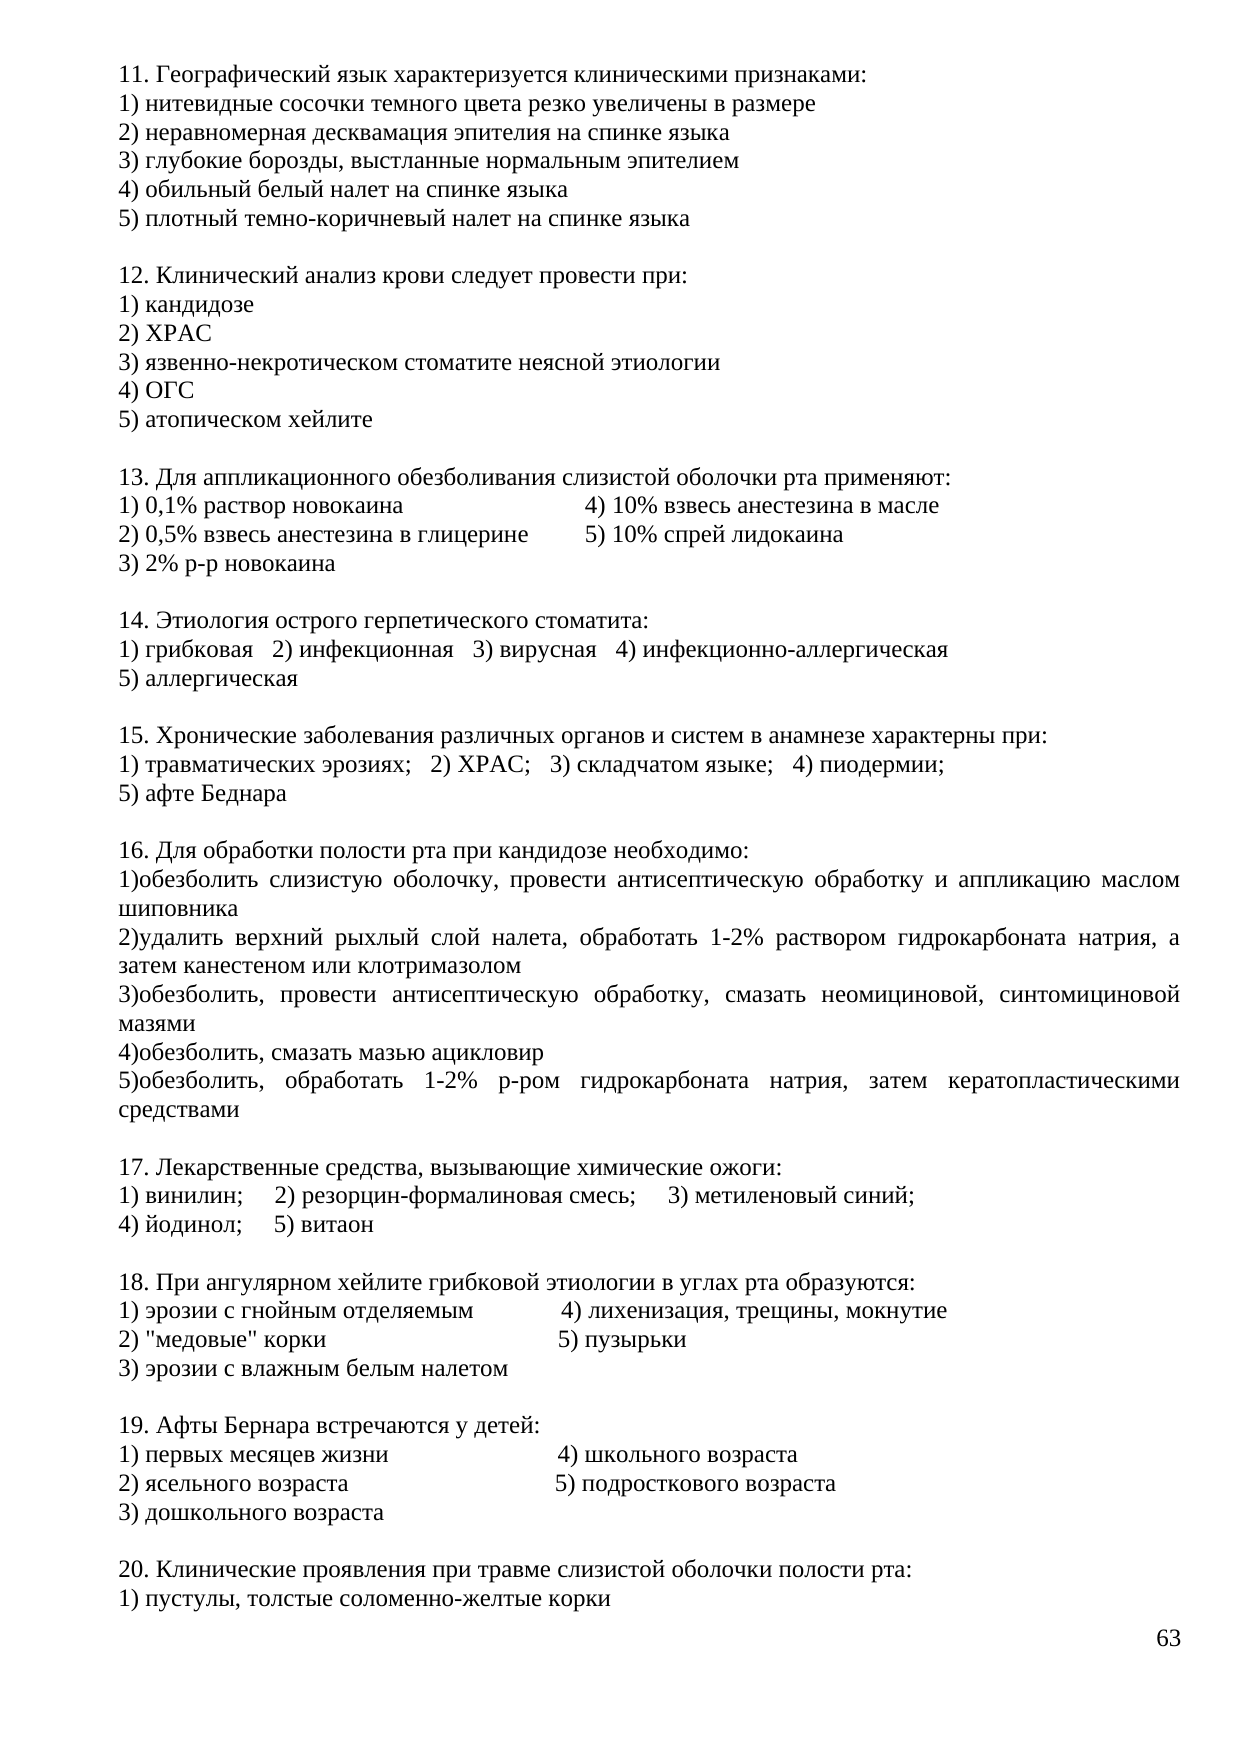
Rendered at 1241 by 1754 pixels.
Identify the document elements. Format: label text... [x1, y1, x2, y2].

text 4)обезболить, смазать мазью ацикловир [118, 1037, 1181, 1065]
text 3) эрозии с влажным белым налетом [118, 1353, 1181, 1382]
text 5) афте Беднара [118, 778, 1181, 807]
text 3) 2% р-р новокаина [118, 548, 1181, 577]
text 2) ясельного возраста 5) подросткового возраста [118, 1468, 1181, 1497]
text 3) дошкольного возраста [118, 1497, 1181, 1525]
text 16. Для обработки полости рта при кандидозе необходимо: [118, 835, 1181, 864]
text 11. Географический язык характеризуется клиническими признаками: [118, 59, 1181, 88]
text 1) пустулы, толстые соломенно-желтые корки [118, 1583, 1181, 1612]
text 20. Клинические проявления при травме слизистой оболочки полости рта: [118, 1554, 1181, 1583]
text 3)обезболить, провести антисептическую обработку, смазать неомициновой, синтомициновой мазями [118, 979, 1181, 1037]
text 18. При ангулярном хейлите грибковой этиологии в углах рта образуются: [118, 1267, 1181, 1295]
text 2) неравномерная десквамация эпителия на спинке языка [118, 117, 1181, 145]
text 13. Для аппликационного обезболивания слизистой оболочки рта применяют: [118, 462, 1181, 490]
text 2)удалить верхний рыхлый слой налета, обработать 1-2% раствором гидрокарбоната натрия, а затем канестеном или клотримазолом [118, 922, 1181, 979]
text 1) кандидозе [118, 289, 1181, 318]
text 1) эрозии с гнойным отделяемым 4) лихенизация, трещины, мокнутие [118, 1295, 1181, 1324]
text 3) глубокие борозды, выстланные нормальным эпителием [118, 145, 1181, 174]
text 5) плотный темно-коричневый налет на спинке языка [118, 203, 1181, 232]
text 3) язвенно-некротическом стоматите неясной этиологии [118, 347, 1181, 375]
text 1) травматических эрозиях; 2) ХРАС; 3) складчатом языке; 4) пиодермии; [118, 749, 1181, 778]
text 2) ХРАС [118, 318, 1181, 347]
text 1)обезболить слизистую оболочку, провести антисептическую обработку и аппликацию маслом шиповника [118, 864, 1181, 922]
text 4) ОГС [118, 375, 1181, 404]
text 1) первых месяцев жизни 4) школьного возраста [118, 1439, 1181, 1468]
text 1) грибковая 2) инфекционная 3) вирусная 4) инфекционно-аллергическая [118, 634, 1181, 663]
text 2) "медовые" корки 5) пузырьки [118, 1324, 1181, 1353]
text 12. Клинический анализ крови следует провести при: [118, 260, 1181, 289]
text 5) атопическом хейлите [118, 404, 1181, 433]
text 19. Афты Бернара встречаются у детей: [118, 1410, 1181, 1439]
text 1) нитевидные сосочки темного цвета резко увеличены в размере [118, 88, 1181, 117]
text 17. Лекарственные средства, вызывающие химические ожоги: [118, 1152, 1181, 1180]
text 4) обильный белый налет на спинке языка [118, 174, 1181, 203]
text 5) аллергическая [118, 663, 1181, 692]
text 14. Этиология острого герпетического стоматита: [118, 605, 1181, 634]
text 4) йодинол; 5) витаон [118, 1209, 1181, 1238]
text 5)обезболить, обработать 1-2% р-ром гидрокарбоната натрия, затем кератопластическими средствами [118, 1065, 1181, 1123]
text 2) 0,5% взвесь анестезина в глицерине 5) 10% спрей лидокаина [118, 519, 1181, 548]
text 1) винилин; 2) резорцин-формалиновая смесь; 3) метиленовый синий; [118, 1180, 1181, 1209]
text 15. Хронические заболевания различных органов и систем в анамнезе характерны при: [118, 720, 1181, 749]
text 1) 0,1% раствор новокаина 4) 10% взвесь анестезина в масле [118, 490, 1181, 519]
